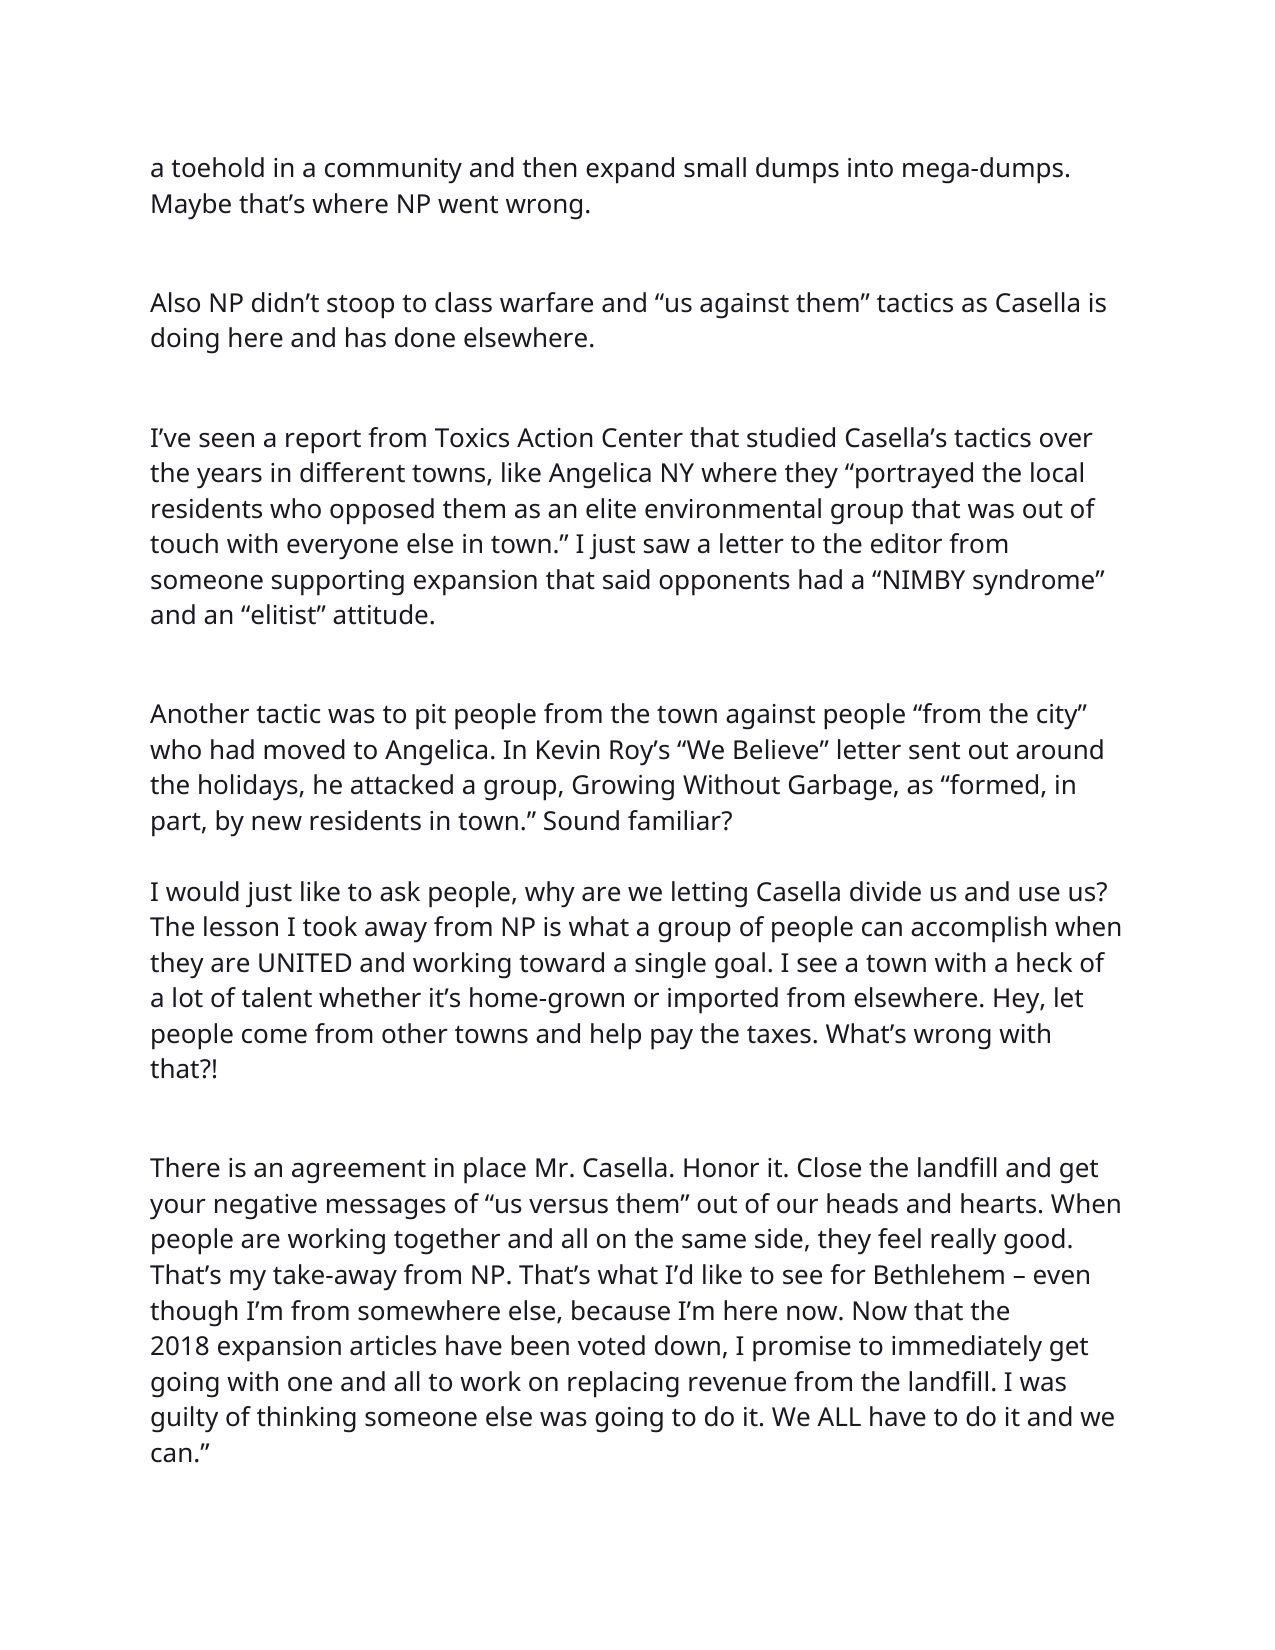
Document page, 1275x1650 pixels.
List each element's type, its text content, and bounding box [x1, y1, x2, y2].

text Also NP didn’t stoop to class warfare and “us against them” tactics as Casella is doing here and has done elsewhere. [150, 284, 1125, 356]
text I’ve seen a report from Toxics Action Center that studied Casella’s tactics over the years in different towns, like Angelica NY where they “portrayed the local residents who opposed them as an elite environmental group that was out of touch with everyone else in town.” I just saw a letter to the editor from someone supporting expansion that said opponents had a “NIMBY syndrome” and an “elitist” attitude. [150, 419, 1125, 632]
text I would just like to ask people, why are we letting Casella divide us and use us? The lesson I took away from NP is what a group of people can accomplish when they are UNITED and working toward a single goal. I see a town with a heck of a lot of talent whether it’s home-grown or imported from elsewhere. Hey, let people come from other towns and help pay the taxes. What’s wrong with that?! [150, 873, 1125, 1087]
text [150, 150, 1125, 221]
text There is an agreement in place Mr. Casella. Honor it. Close the landfill and get your negative messages of “us versus them” out of our heads and hearts. When people are working together and all on the same side, they feel really good. That’s my take-away from NP. That’s what I’d like to see for Bethlehem – even though I’m from somewhere else, because I’m here now. Now that the 2018 expansion articles have been voted down, I promise to immediately get going with one and all to work on replacing revenue from the landfill. I was guilty of thinking someone else was going to do it. We ALL have to do it and we can.” [150, 1150, 1125, 1470]
text Another tactic was to pit people from the town against people “from the city” who had moved to Angelica. In Kevin Roy’s “We Believe” letter sent out around the holidays, he attacked a group, Growing Without Garbage, as “formed, in part, by new residents in town.” Sound familiar? [150, 696, 1125, 838]
